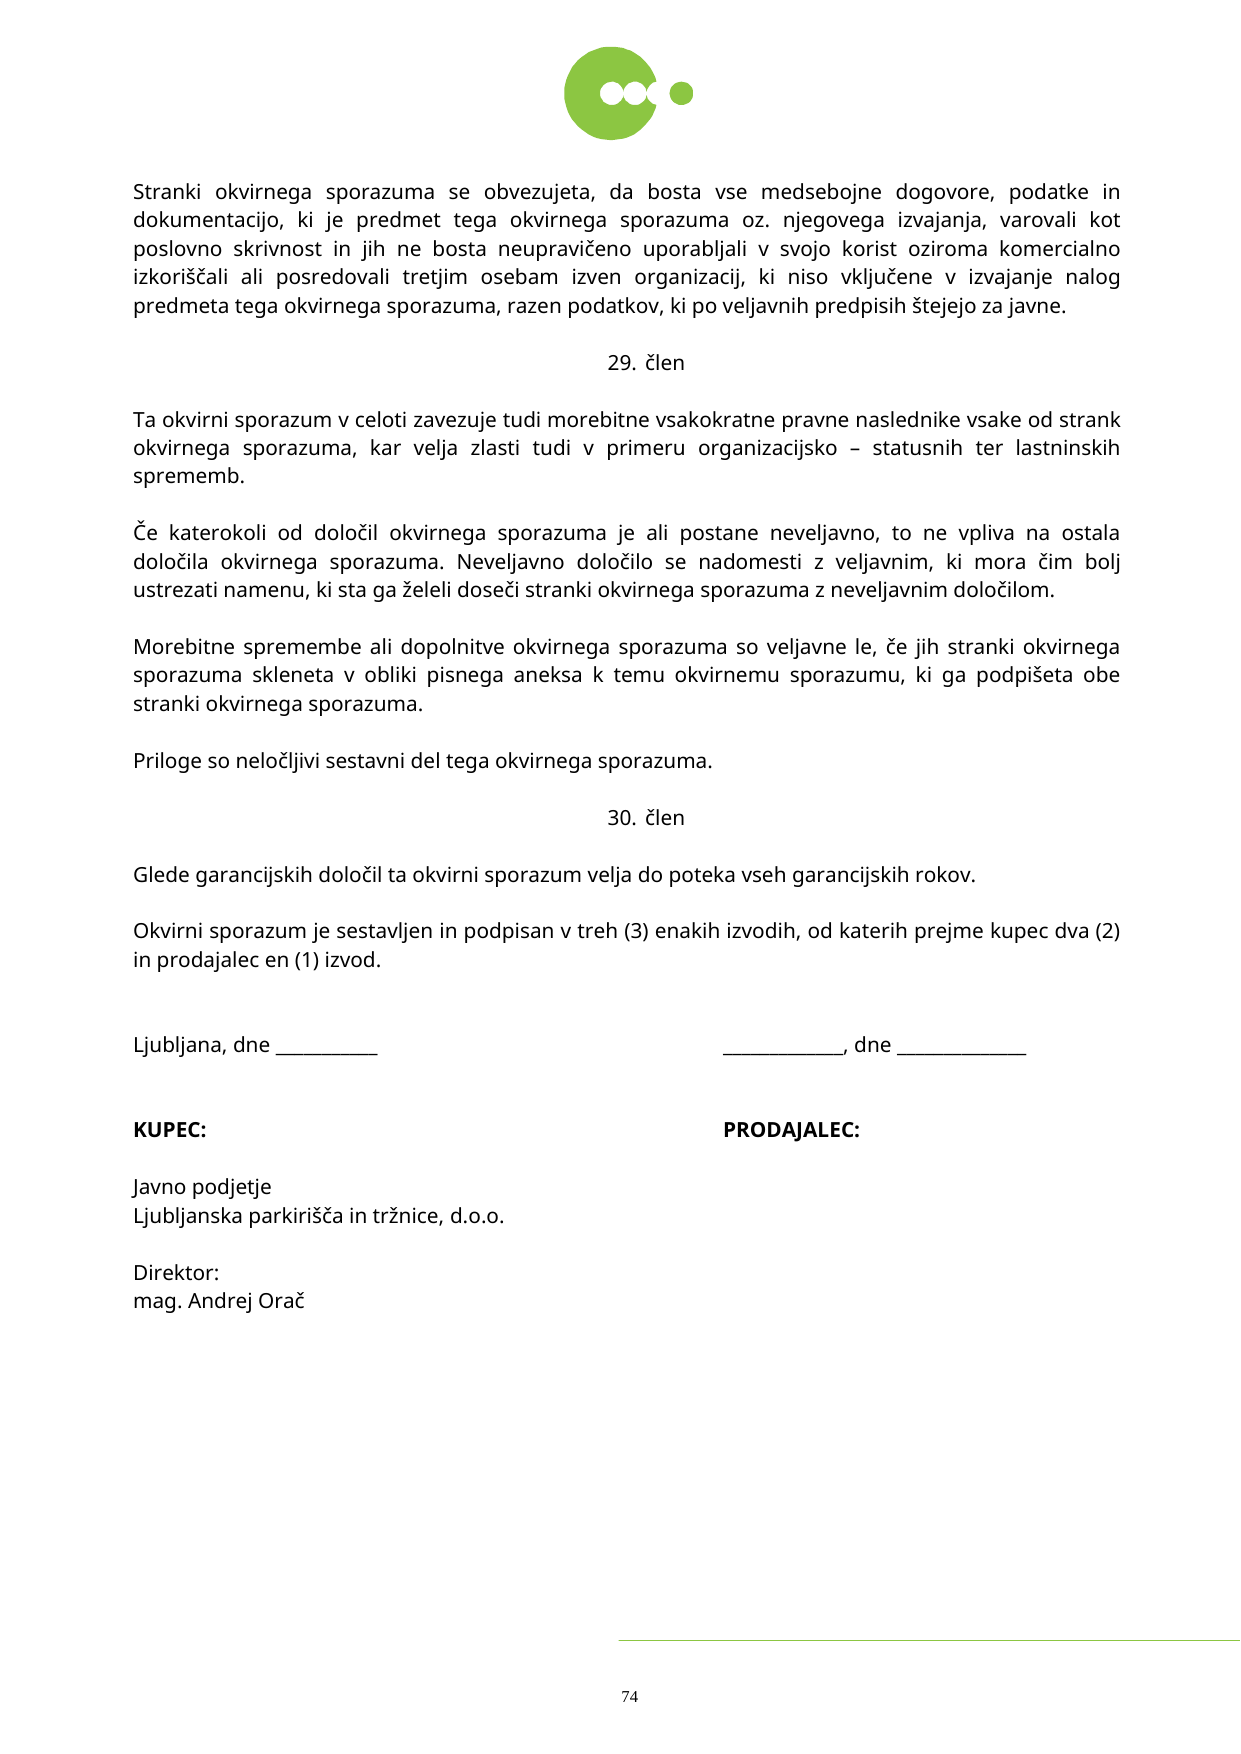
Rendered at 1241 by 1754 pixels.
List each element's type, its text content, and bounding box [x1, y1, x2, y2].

text Ljubljana, dne ___________ _____________, dne ______________ [133, 1030, 1122, 1059]
text KUPEC: PRODAJALEC: [133, 1116, 1122, 1144]
text Javno podjetje [133, 1172, 1122, 1201]
list člen [170, 348, 1122, 376]
text Okvirni sporazum je sestavljen in podpisan v treh (3) enakih izvodih, od katerih prejme kupec dva (2) in prodajalec en (1) izvod. [133, 917, 1122, 973]
text Glede garancijskih določil ta okvirni sporazum velja do poteka vseh garancijskih rokov. [133, 860, 1122, 888]
text Priloge so neločljivi sestavni del tega okvirnega sporazuma. [133, 746, 1122, 774]
text Če katerokoli od določil okvirnega sporazuma je ali postane neveljavno, to ne vpliva na ostala določila okvirnega sporazuma. Neveljavno določilo se nadomesti z veljavnim, ki mora čim bolj ustrezati namenu, ki sta ga želeli doseči stranki okvirnega sporazuma z neveljavnim določilom. [133, 518, 1122, 604]
text Direktor: [133, 1258, 1122, 1286]
text Morebitne spremembe ali dopolnitve okvirnega sporazuma so veljavne le, če jih stranki okvirnega sporazuma skleneta v obliki pisnega aneksa k temu okvirnemu sporazumu, ki ga podpišeta obe stranki okvirnega sporazuma. [133, 632, 1122, 717]
list člen [170, 803, 1122, 831]
text Ljubljanska parkirišča in tržnice, d.o.o. [133, 1201, 1122, 1229]
text Ta okvirni sporazum v celoti zavezuje tudi morebitne vsakokratne pravne naslednike vsake od strank okvirnega sporazuma, kar velja zlasti tudi v primeru organizacijsko – statusnih ter lastninskih sprememb. [133, 405, 1122, 490]
text mag. Andrej Orač [133, 1286, 1122, 1315]
text Stranki okvirnega sporazuma se obvezujeta, da bosta vse medsebojne dogovore, podatke in dokumentacijo, ki je predmet tega okvirnega sporazuma oz. njegovega izvajanja, varovali kot poslovno skrivnost in jih ne bosta neupravičeno uporabljali v svojo korist oziroma komercialno izkoriščali ali posredovali tretjim osebam izven organizacij, ki niso vključene v izvajanje nalog predmeta tega okvirnega sporazuma, razen podatkov, ki po veljavnih predpisih štejejo za javne. [133, 177, 1122, 319]
